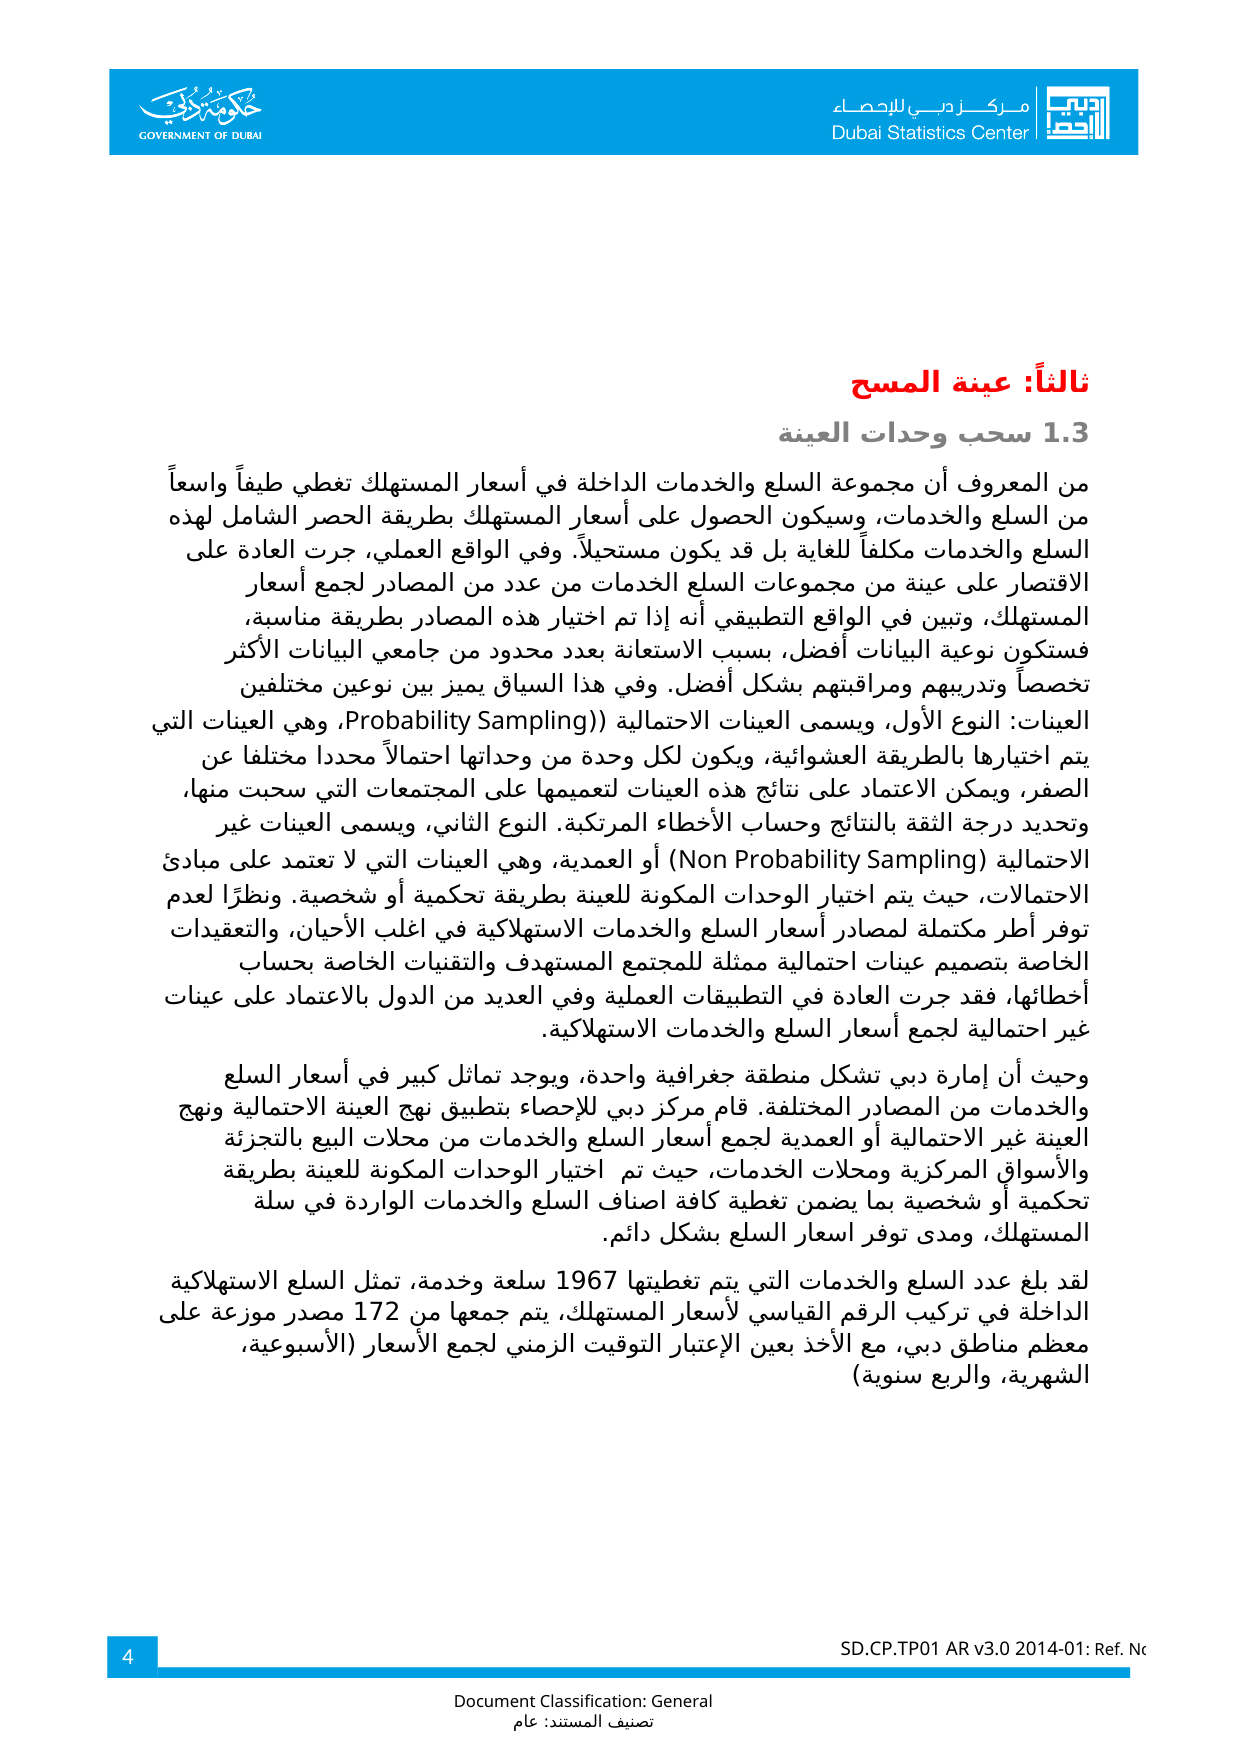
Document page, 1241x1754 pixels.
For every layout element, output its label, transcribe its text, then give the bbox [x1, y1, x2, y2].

picture [231, 99, 240, 110]
text من المعروف أن مجموعة السلع والخدمات الداخلة في أسعار المستهلك تغطي طيفاً واسعاً من السلع والخدمات، وسيكون الحصول على أسعار المستهلك بطريقة الحصر الشامل لهذه السلع والخدمات مكلفاً للغاية بل قد يكون مستحيلاً. وفي الواقع العملي، جرت العادة على الاقتصار على عينة من مجموعات السلع الخدمات من عدد من المصادر لجمع أسعار المستهلك، وتبين في الواقع التطبيقي أنه إذا تم اختيار هذه المصادر بطريقة مناسبة، فستكون نوعية البيانات أفضل، بسبب الاستعانة بعدد محدود من جامعي البيانات الأكثر تخصصاً وتدريبهم ومراقبتهم بشكل أفضل. وفي هذا السياق يميز بين نوعين مختلفين العينات: النوع الأول، ويسمى العينات الاحتمالية ((Probability Sampling، وهي العينات التي يتم اختيارها بالطريقة العشوائية، ويكون لكل وحدة من وحداتها احتمالاً محددا مختلفا عن الصفر، ويمكن الاعتماد على نتائج هذه العينات لتعميمها على المجتمعات التي سحبت منها، وتحديد درجة الثقة بالنتائج وحساب الأخطاء المرتكبة. النوع الثاني، ويسمى العينات غير الاحتمالية (Non Probability Sampling) أو العمدية، وهي العينات التي لا تعتمد على مبادئ الاحتمالات، حيث يتم اختيار الوحدات المكونة للعينة بطريقة تحكمية أو شخصية. ونظرًا لعدم توفر أطر مكتملة لمصادر أسعار السلع والخدمات الاستهلاكية في اغلب الأحيان، والتعقيدات الخاصة بتصميم عينات احتمالية ممثلة للمجتمع المستهدف والتقنيات الخاصة بحساب أخطائها، فقد جرت العادة في التطبيقات العملية وفي العديد من الدول بالاعتماد على عينات غير احتمالية لجمع أسعار السلع والخدمات الاستهلاكية. [150, 468, 1090, 1043]
picture [1096, 99, 1103, 138]
text 1.3 سحب وحدات العينة [150, 417, 1090, 449]
picture [1090, 99, 1098, 110]
picture [1048, 87, 1109, 138]
text وحيث أن إمارة دبي تشكل منطقة جغرافية واحدة، ويوجد تماثل كبير في أسعار السلع والخدمات من المصادر المختلفة. قام مركز دبي للإحصاء بتطبيق نهج العينة الاحتمالية ونهج العينة غير الاحتمالية أو العمدية لجمع أسعار السلع والخدمات من محلات البيع بالتجزئة والأسواق المركزية ومحلات الخدمات، حيث تم اختيار الوحدات المكونة للعينة بطريقة تحكمية أو شخصية بما يضمن تغطية كافة اصناف السلع والخدمات الواردة في سلة المستهلك، ومدى توفر اسعار السلع بشكل دائم. [150, 1060, 1090, 1247]
picture [106, 1632, 1131, 1681]
picture [1053, 123, 1087, 133]
text ثالثاً: عينة المسح [150, 366, 1090, 400]
text لقد بلغ عدد السلع والخدمات التي يتم تغطيتها 1967 سلعة وخدمة، تمثل السلع الاستهلاكية الداخلة في تركيب الرقم القياسي لأسعار المستهلك، يتم جمعها من 172 مصدر موزعة على معظم مناطق دبي، مع الأخذ بعين الإعتبار التوقيت الزمني لجمع الأسعار (الأسبوعية، الشهرية، والربع سنوية) [150, 1266, 1090, 1389]
